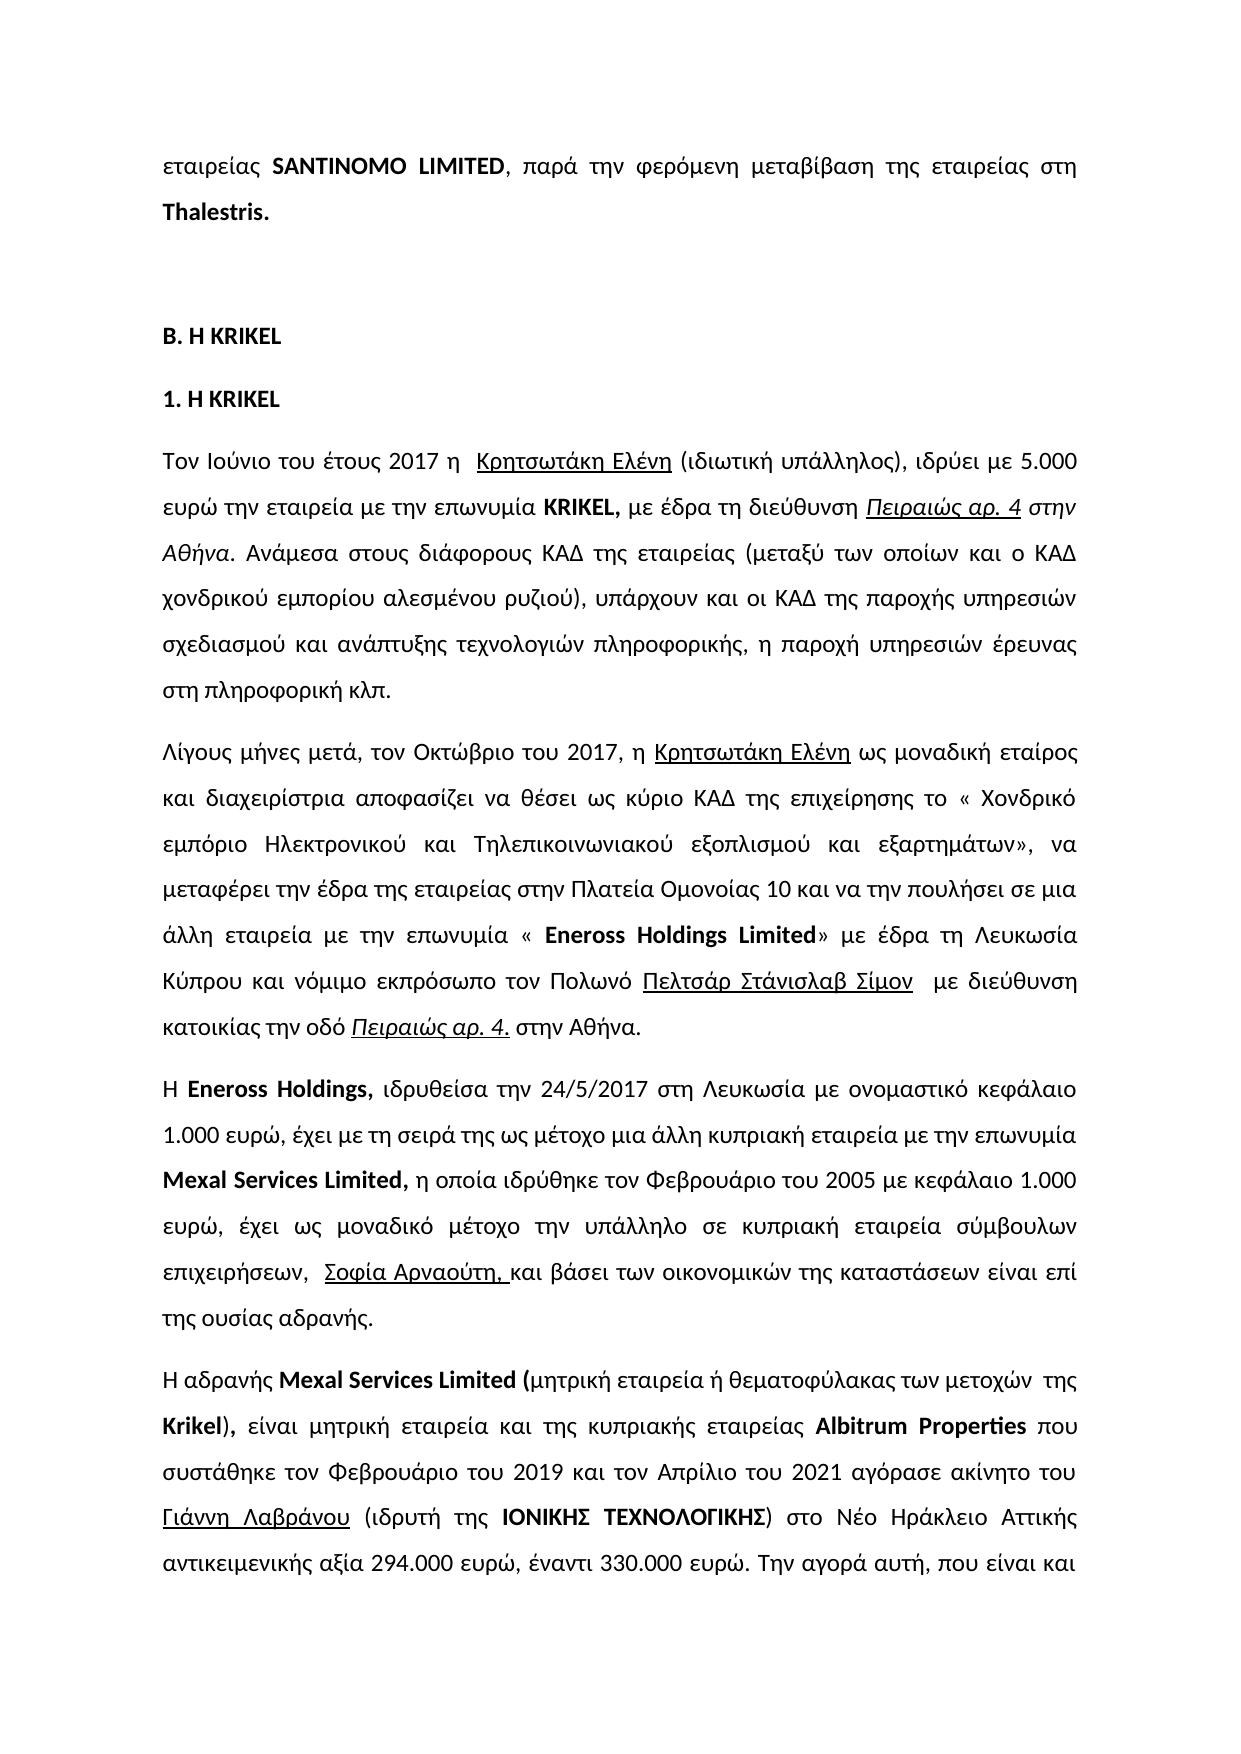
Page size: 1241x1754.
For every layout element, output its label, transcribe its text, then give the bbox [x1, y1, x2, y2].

text Λίγους μήνες μετά, τον Οκτώβριο του 2017, η Κρητσωτάκη Ελένη ως μοναδική εταίρος και διαχειρίστρια αποφασίζει να θέσει ως κύριο ΚΑΔ της επιχείρησης το « Χονδρικό εμπόριο Ηλεκτρονικού και Τηλεπικοινωνιακού εξοπλισμού και εξαρτημάτων», να μεταφέρει την έδρα της εταιρείας στην Πλατεία Ομονοίας 10 και να την πουλήσει σε μια άλλη εταιρεία με την επωνυμία « Eneross Holdings Limited» με έδρα τη Λευκωσία Κύπρου και νόμιμο εκπρόσωπο τον Πολωνό Πελτσάρ Στάνισλαβ Σίμον με διεύθυνση κατοικίας την οδό Πειραιώς αρ. 4. στην Αθήνα. [162, 736, 1078, 1041]
text Η Eneross Holdings, ιδρυθείσα την 24/5/2017 στη Λευκωσία με ονομαστικό κεφάλαιο 1.000 ευρώ, έχει με τη σειρά της ως μέτοχο μια άλλη κυπριακή εταιρεία με την επωνυμία Mexal Services Limited, η οποία ιδρύθηκε τον Φεβρουάριο του 2005 με κεφάλαιο 1.000 ευρώ, έχει ως μοναδικό μέτοχο την υπάλληλο σε κυπριακή εταιρεία σύμβουλων επιχειρήσεων, Σοφία Αρναούτη, και βάσει των οικονομικών της καταστάσεων είναι επί της ουσίας αδρανής. [162, 1073, 1078, 1332]
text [162, 150, 1078, 226]
text 1. Η KRIKEL [162, 383, 1078, 413]
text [162, 1364, 1078, 1578]
text Τον Ιούνιο του έτους 2017 η Κρητσωτάκη Ελένη (ιδιωτική υπάλληλος), ιδρύει με 5.000 ευρώ την εταιρεία με την επωνυμία KRIKEL, με έδρα τη διεύθυνση Πειραιώς αρ. 4 στην Αθήνα. Ανάμεσα στους διάφορους ΚΑΔ της εταιρείας (μεταξύ των οποίων και ο ΚΑΔ χονδρικού εμπορίου αλεσμένου ρυζιού), υπάρχουν και οι ΚΑΔ της παροχής υπηρεσιών σχεδιασμού και ανάπτυξης τεχνολογιών πληροφορικής, η παροχή υπηρεσιών έρευνας στη πληροφορική κλπ. [162, 445, 1078, 704]
text Β. Η KRIKEL [162, 321, 1078, 351]
